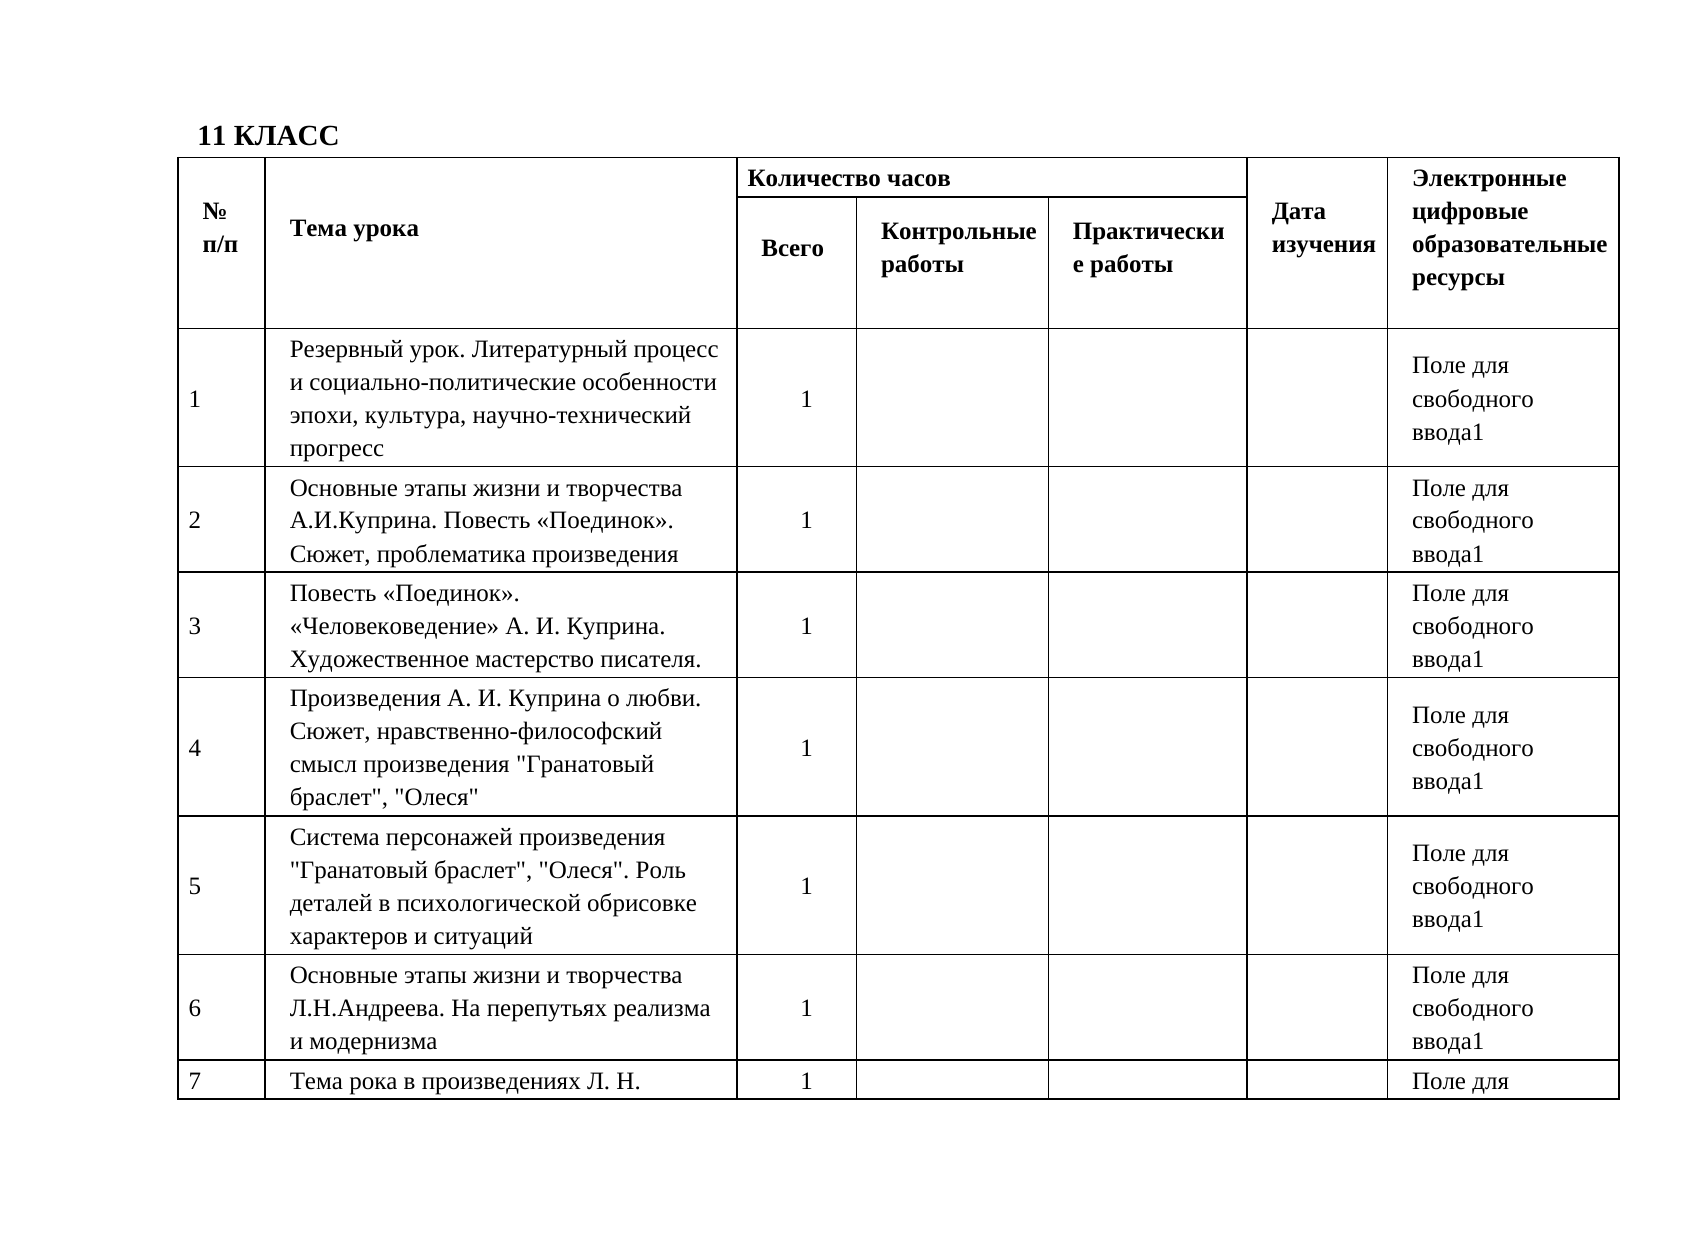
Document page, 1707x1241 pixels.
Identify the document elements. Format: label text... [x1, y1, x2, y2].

table_cell 1 [738, 329, 856, 466]
table_cell Поле для свободного ввода1 [1388, 329, 1618, 466]
table_cell [1248, 573, 1387, 677]
table_cell [1248, 1061, 1387, 1098]
table_header Количество часов [738, 158, 1246, 196]
table_cell 5 [179, 817, 264, 953]
table_cell Практические работы [1049, 198, 1246, 327]
text 11 КЛАСС [190, 118, 1618, 152]
table_cell [1248, 817, 1387, 953]
table_cell [1049, 329, 1246, 466]
table_cell 4 [179, 678, 264, 815]
table_header № п/п [179, 158, 264, 327]
table_cell Поле для свободного ввода1 [1388, 467, 1618, 571]
table_cell Поле для свободного ввода1 [1388, 955, 1618, 1059]
table_cell Контрольные работы [857, 198, 1048, 327]
table_cell Система персонажей произведения "Гранатовый браслет", "Олеся". Роль деталей в психологической обрисовке характеров и ситуаций [266, 817, 736, 953]
table_cell 6 [179, 955, 264, 1059]
table_cell 2 [179, 467, 264, 571]
table_cell 1 [738, 678, 856, 815]
table_header Электронные цифровые образовательные ресурсы [1388, 158, 1618, 327]
table_cell [857, 955, 1048, 1059]
table_cell 7 [179, 1061, 264, 1098]
table_cell [1049, 817, 1246, 953]
table_header Тема урока [266, 158, 736, 327]
table_cell Поле для свободного ввода1 [1388, 573, 1618, 677]
table_cell [1049, 955, 1246, 1059]
table_cell Основные этапы жизни и творчества Л.Н.Андреева. На перепутьях реализма и модернизма [266, 955, 736, 1059]
table_cell 1 [738, 467, 856, 571]
table_cell Резервный урок. Литературный процесс и социально-политические особенности эпохи, культура, научно-технический прогресс [266, 329, 736, 466]
table_cell [857, 678, 1048, 815]
table_cell [1248, 955, 1387, 1059]
table_cell Всего [738, 198, 856, 327]
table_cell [1388, 1061, 1618, 1098]
table_cell [857, 467, 1048, 571]
table_cell [1049, 573, 1246, 677]
table_cell 1 [738, 955, 856, 1059]
table_cell [1049, 1061, 1246, 1098]
table_cell [857, 573, 1048, 677]
table_cell 1 [738, 817, 856, 953]
table_cell 3 [179, 573, 264, 677]
table_cell Поле для свободного ввода1 [1388, 678, 1618, 815]
table_cell [1248, 329, 1387, 466]
table_cell 1 [738, 1061, 856, 1098]
table_cell [1248, 678, 1387, 815]
table_cell Произведения А. И. Куприна о любви. Сюжет, нравственно-философский смысл произведения "Гранатовый браслет", "Олеся" [266, 678, 736, 815]
table_cell 1 [738, 573, 856, 677]
table_cell [857, 817, 1048, 953]
table_cell Повесть «Поединок». «Человековедение» А. И. Куприна. Художественное мастерство писателя. [266, 573, 736, 677]
table_cell [857, 329, 1048, 466]
table_cell [1248, 467, 1387, 571]
table_header Дата изучения [1248, 158, 1387, 327]
table_cell Поле для свободного ввода1 [1388, 817, 1618, 953]
table_cell Основные этапы жизни и творчества А.И.Куприна. Повесть «Поединок». Сюжет, проблематика произведения [266, 467, 736, 571]
table_cell [857, 1061, 1048, 1098]
table_cell [1049, 467, 1246, 571]
table_cell 1 [179, 329, 264, 466]
table_cell [1049, 678, 1246, 815]
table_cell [266, 1061, 736, 1098]
